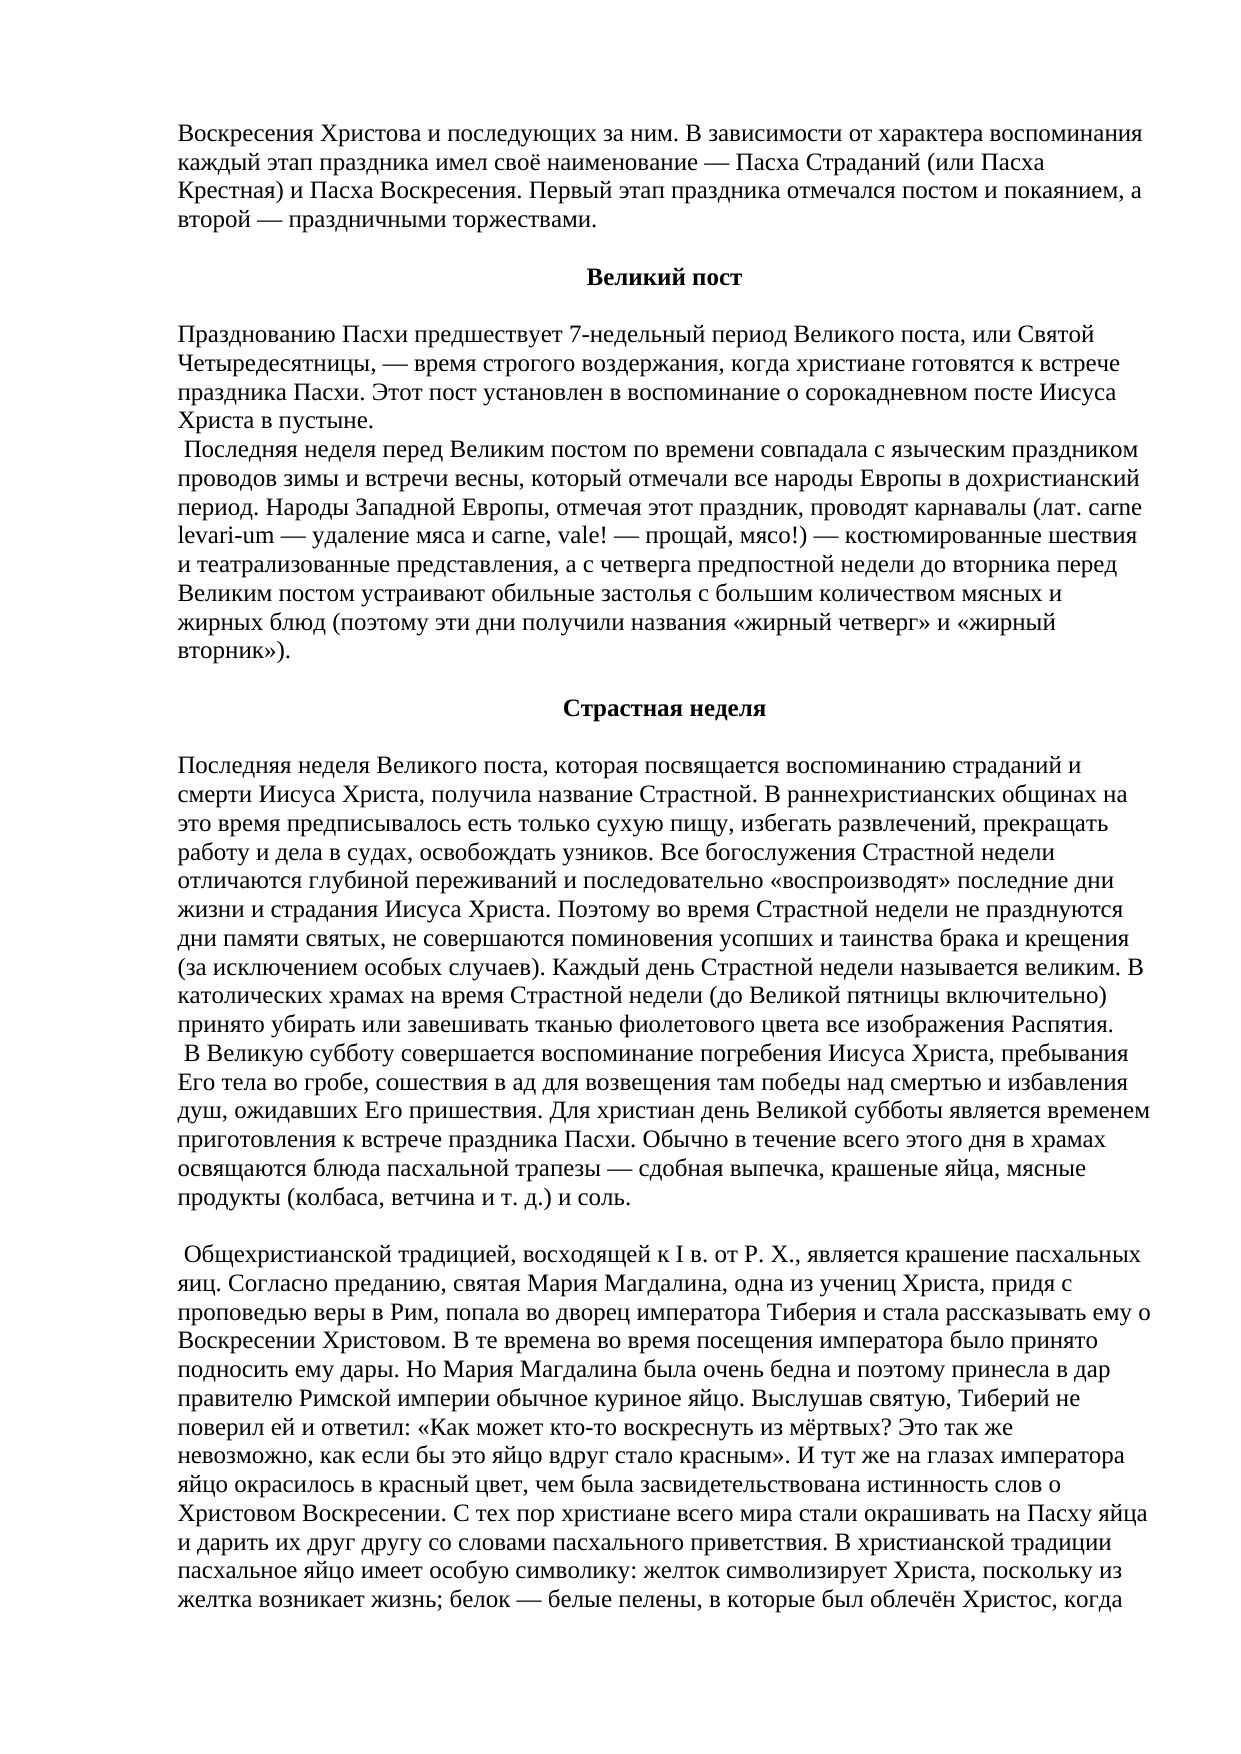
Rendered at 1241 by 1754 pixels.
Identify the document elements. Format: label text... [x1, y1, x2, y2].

text Празднованию Пасхи предшествует 7-недельный период Великого поста, или Святой Четыредесятницы, — время строгого воздержания, когда христиане готовятся к встрече праздника Пасхи. Этот пост установлен в воспоминание о сорокадневном посте Иисуса Христа в пустыне. [177, 319, 1152, 434]
text Последняя неделя Великого поста, которая посвящается воспоминанию страданий и смерти Иисуса Христа, получила название Страстной. В раннехристианских общинах на это время предписывалось есть только сухую пищу, избегать развлечений, прекращать работу и дела в судах, освобождать узников. Все богослужения Страстной недели отличаются глубиной переживаний и последовательно «воспроизводят» последние дни жизни и страдания Иисуса Христа. Поэтому во время Страстной недели не празднуются дни памяти святых, не совершаются поминовения усопших и таинства брака и крещения (за исключением особых случаев). Каждый день Страстной недели называется великим. В католических храмах на время Страстной недели (до Великой пятницы включительно) принято убирать или завешивать тканью фиолетового цвета все изображения Распятия. [177, 751, 1152, 1038]
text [177, 1239, 1152, 1613]
text Последняя неделя перед Великим постом по времени совпадала с языческим праздником проводов зимы и встречи весны, который отмечали все народы Европы в дохристианский период. Народы Западной Европы, отмечая этот праздник, проводят карнавалы (лат. carne levari-um — удаление мяса и carne, vale! — прощай, мясо!) — костюмированные шествия и театрализованные представления, а с четверга предпостной недели до вторника перед Великим постом устраивают обильные застолья с большим количеством мясных и жирных блюд (поэтому эти дни получили названия «жирный четверг» и «жирный вторник»). [177, 434, 1152, 664]
text В Великую субботу совершается воспоминание погребения Иисуса Христа, пребывания Его тела во гробе, сошествия в ад для возвещения там победы над смертью и избавления душ, ожидавших Его пришествия. Для христиан день Великой субботы является временем приготовления к встрече праздника Пасхи. Обычно в течение всего этого дня в храмах освящаются блюда пасхальной трапезы — сдобная выпечка, крашеные яйца, мясные продукты (колбаса, ветчина и т. д.) и соль. [177, 1038, 1152, 1211]
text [177, 118, 1152, 233]
text Великий пост [177, 262, 1152, 291]
text Страстная неделя [177, 693, 1152, 722]
